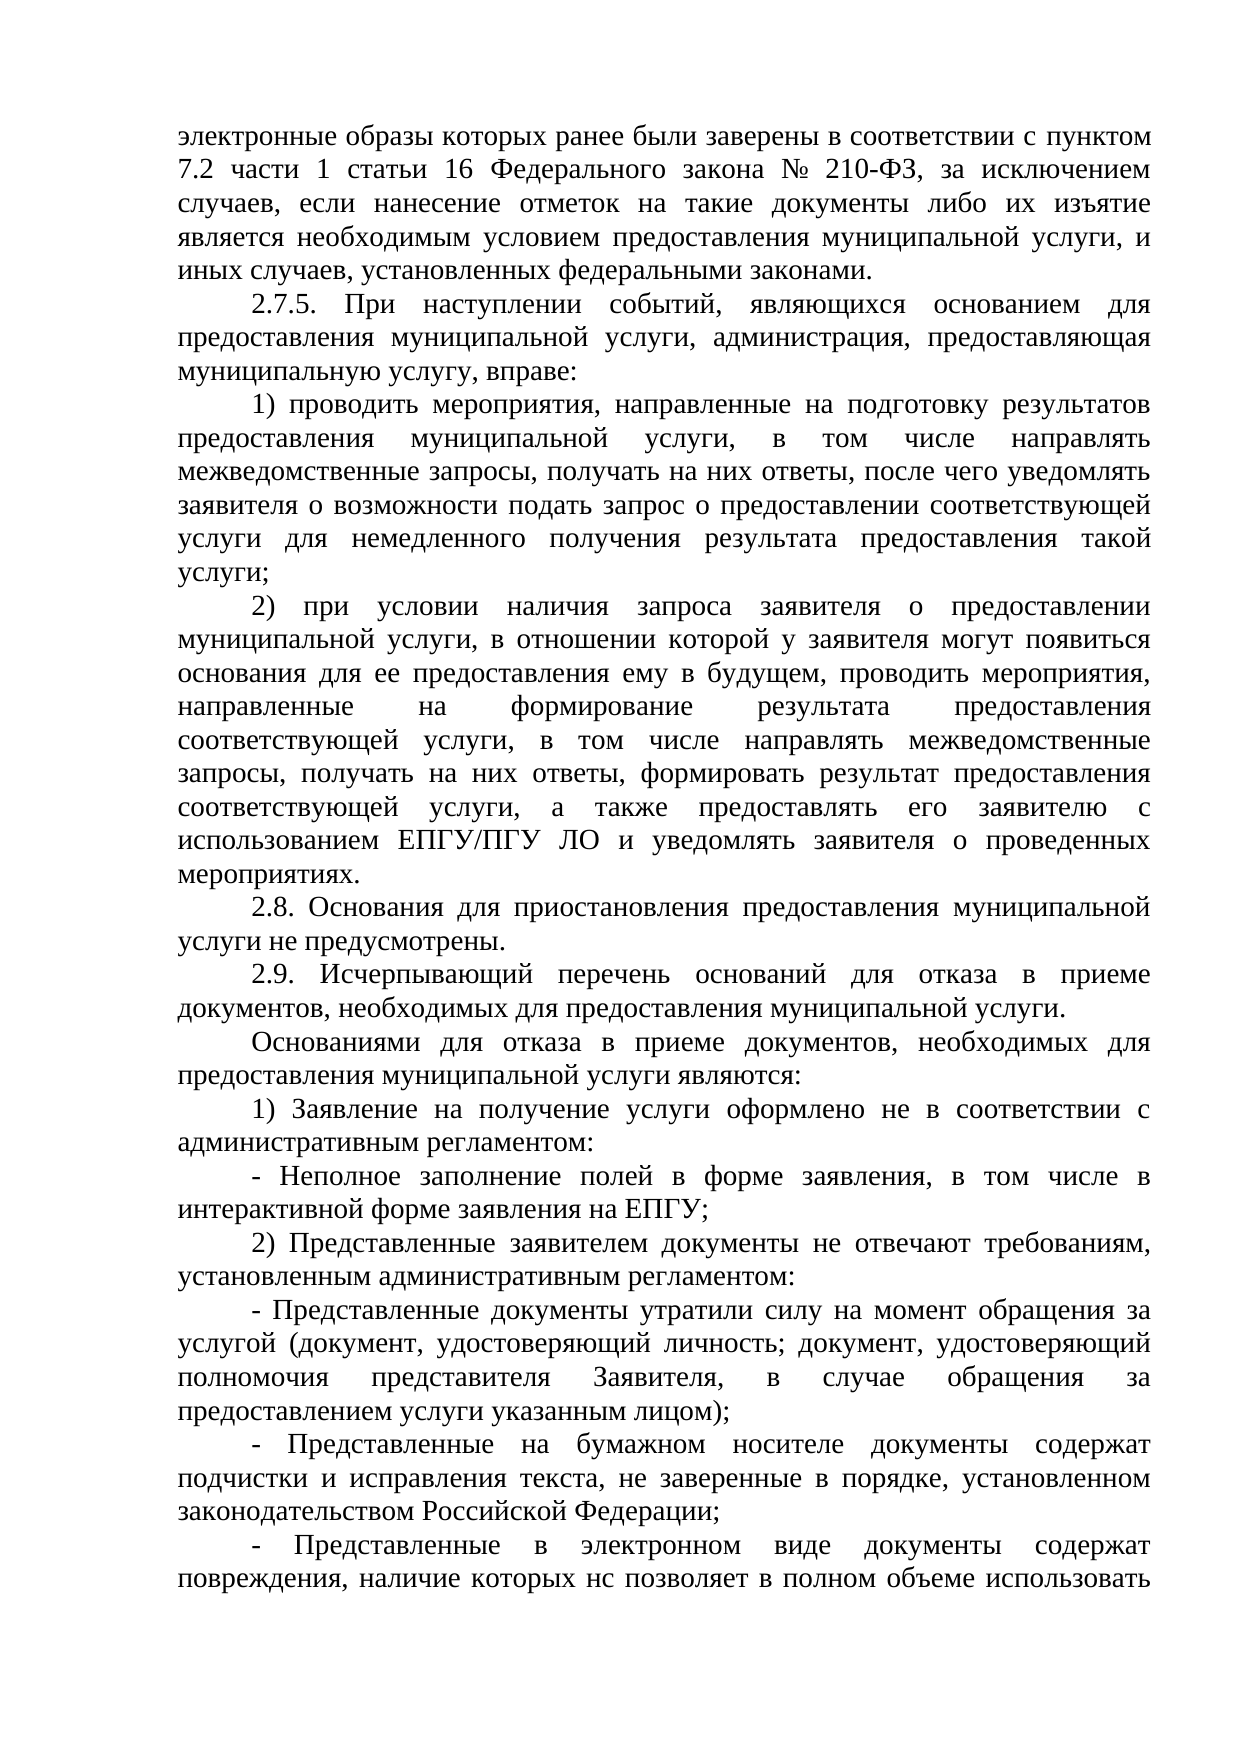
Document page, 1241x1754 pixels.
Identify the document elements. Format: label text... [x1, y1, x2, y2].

text Основаниями для отказа в приеме документов, необходимых для предоставления муниципальной услуги являются: [177, 1024, 1152, 1091]
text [177, 1527, 1152, 1594]
text 2.9. Исчерпывающий перечень оснований для отказа в приеме документов, необходимых для предоставления муниципальной услуги. [177, 957, 1152, 1024]
text 2.8. Основания для приостановления предоставления муниципальной услуги не предусмотрены. [177, 889, 1152, 957]
text - Представленные документы утратили силу на момент обращения за услугой (документ, удостоверяющий личность; документ, удостоверяющий полномочия представителя Заявителя, в случае обращения за предоставлением услуги указанным лицом); [177, 1292, 1152, 1426]
text 1) проводить мероприятия, направленные на подготовку результатов предоставления муниципальной услуги, в том числе направлять межведомственные запросы, получать на них ответы, после чего уведомлять заявителя о возможности подать запрос о предоставлении соответствующей услуги для немедленного получения результата предоставления такой услуги; [177, 386, 1152, 588]
text 2) Представленные заявителем документы не отвечают требованиям, установленным административным регламентом: [177, 1225, 1152, 1292]
text 1) Заявление на получение услуги оформлено не в соответствии с административным регламентом: [177, 1091, 1152, 1158]
text 2) при условии наличия запроса заявителя о предоставлении муниципальной услуги, в отношении которой у заявителя могут появиться основания для ее предоставления ему в будущем, проводить мероприятия, направленные на формирование результата предоставления соответствующей услуги, в том числе направлять межведомственные запросы, получать на них ответы, формировать результат предоставления соответствующей услуги, а также предоставлять его заявителю с использованием ЕПГУ/ПГУ ЛО и уведомлять заявителя о проведенных мероприятиях. [177, 588, 1152, 889]
text 2.7.5. При наступлении событий, являющихся основанием для предоставления муниципальной услуги, администрация, предоставляющая муниципальную услугу, вправе: [177, 286, 1152, 386]
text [177, 118, 1152, 286]
text - Представленные на бумажном носителе документы содержат подчистки и исправления текста, не заверенные в порядке, установленном законодательством Российской Федерации; [177, 1426, 1152, 1527]
text - Неполное заполнение полей в форме заявления, в том числе в интерактивной форме заявления на ЕПГУ; [177, 1158, 1152, 1225]
